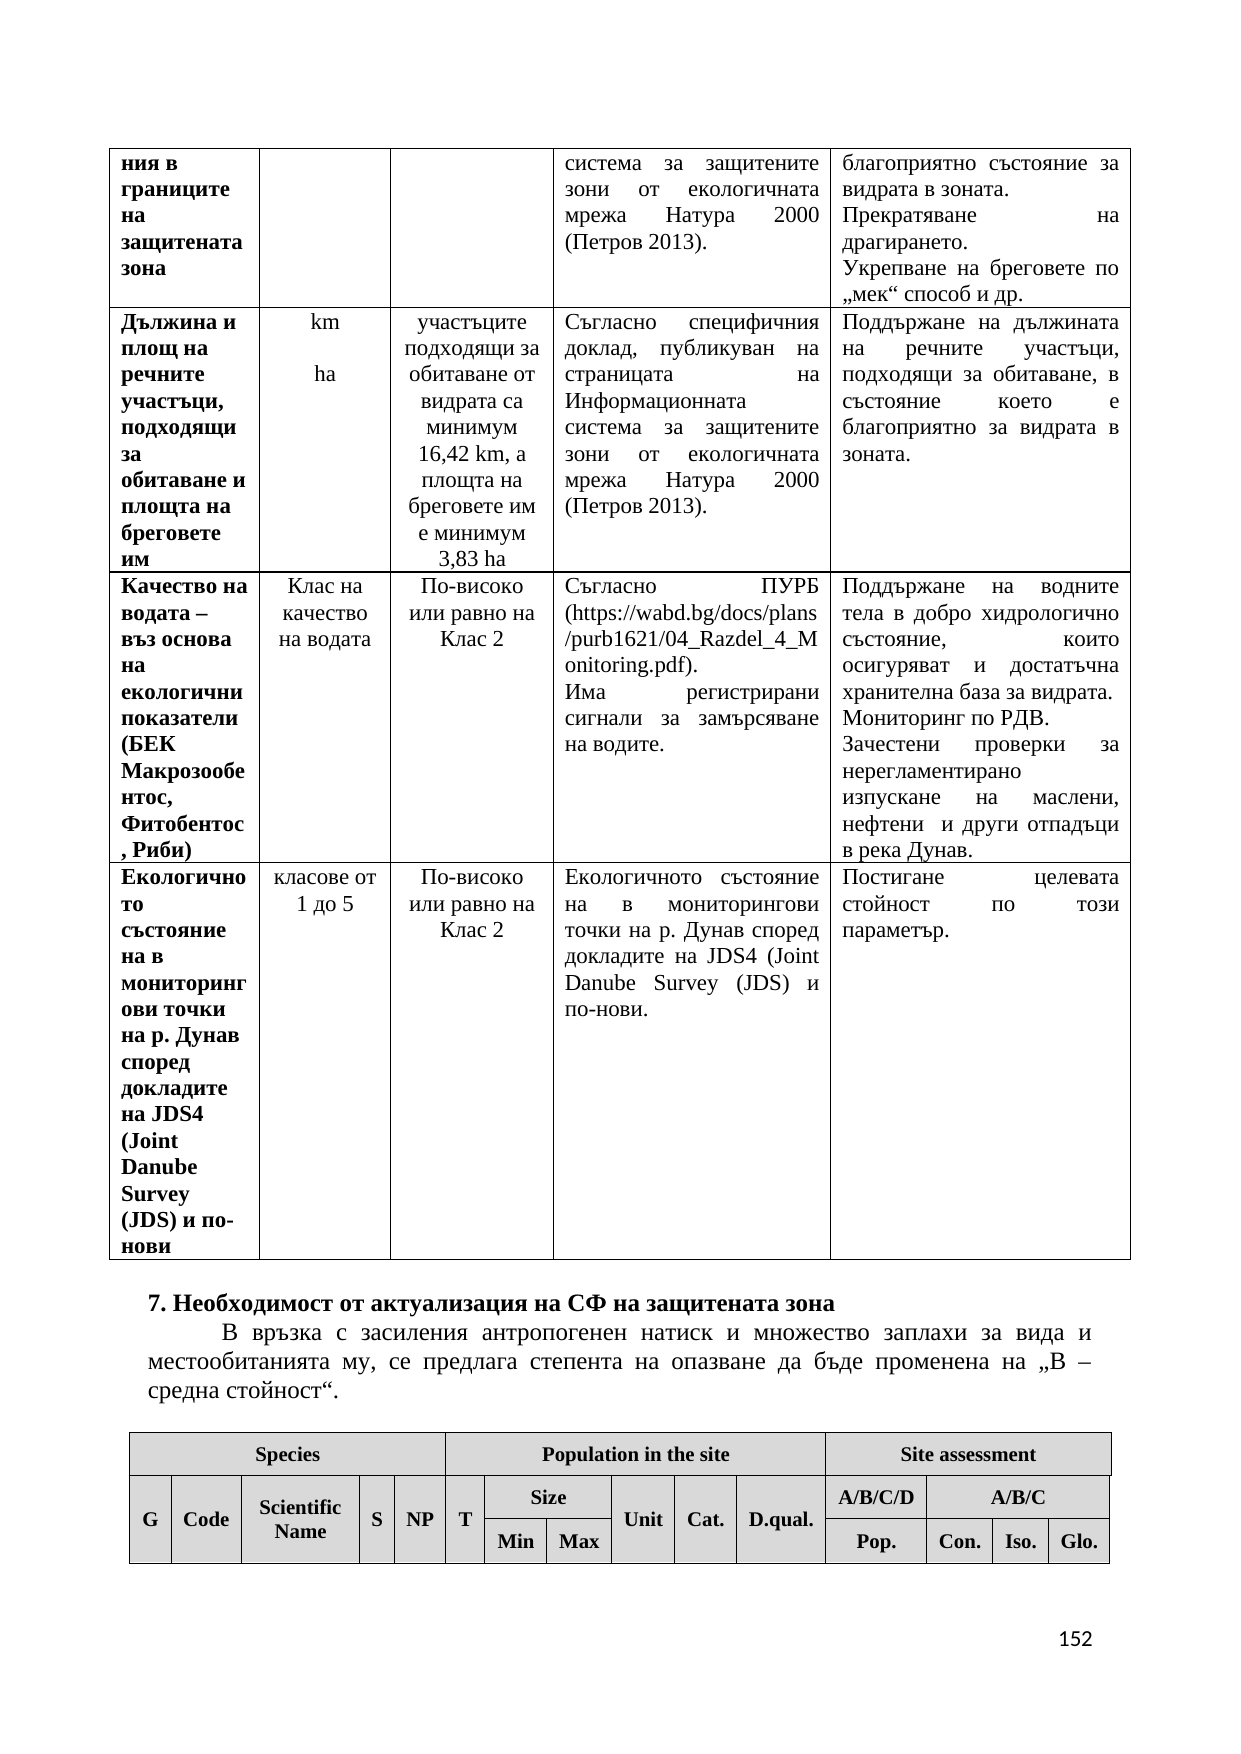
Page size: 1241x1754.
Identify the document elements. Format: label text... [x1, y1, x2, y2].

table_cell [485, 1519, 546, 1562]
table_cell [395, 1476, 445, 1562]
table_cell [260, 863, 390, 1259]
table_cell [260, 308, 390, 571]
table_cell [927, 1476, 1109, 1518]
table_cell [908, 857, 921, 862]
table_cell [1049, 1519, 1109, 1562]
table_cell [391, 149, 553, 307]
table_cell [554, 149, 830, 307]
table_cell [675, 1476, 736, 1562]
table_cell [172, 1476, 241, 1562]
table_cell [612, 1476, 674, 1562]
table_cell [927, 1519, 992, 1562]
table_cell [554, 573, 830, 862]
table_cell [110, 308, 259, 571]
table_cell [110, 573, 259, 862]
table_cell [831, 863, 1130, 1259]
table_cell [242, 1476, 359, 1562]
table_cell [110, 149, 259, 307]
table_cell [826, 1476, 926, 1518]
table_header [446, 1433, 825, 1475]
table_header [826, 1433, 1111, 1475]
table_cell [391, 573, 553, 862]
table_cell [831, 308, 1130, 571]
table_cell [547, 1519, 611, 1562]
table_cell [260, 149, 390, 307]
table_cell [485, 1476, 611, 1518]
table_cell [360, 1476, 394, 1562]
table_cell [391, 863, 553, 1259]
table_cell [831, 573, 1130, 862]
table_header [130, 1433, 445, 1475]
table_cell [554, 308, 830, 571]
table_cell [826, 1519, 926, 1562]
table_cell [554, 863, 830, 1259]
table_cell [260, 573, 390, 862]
text 7. Необходимост от актуализация на СФ на защитената зона [148, 1288, 1093, 1317]
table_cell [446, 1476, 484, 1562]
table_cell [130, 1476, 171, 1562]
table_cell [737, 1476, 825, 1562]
text В връзка с засиления антропогенен натиск и множество заплахи за вида и местообитанията му, се предлага степента на опазване да бъде променена на „В – средна стойност“. [148, 1317, 1093, 1403]
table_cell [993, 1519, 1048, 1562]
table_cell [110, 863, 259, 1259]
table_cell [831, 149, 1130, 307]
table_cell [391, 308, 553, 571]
